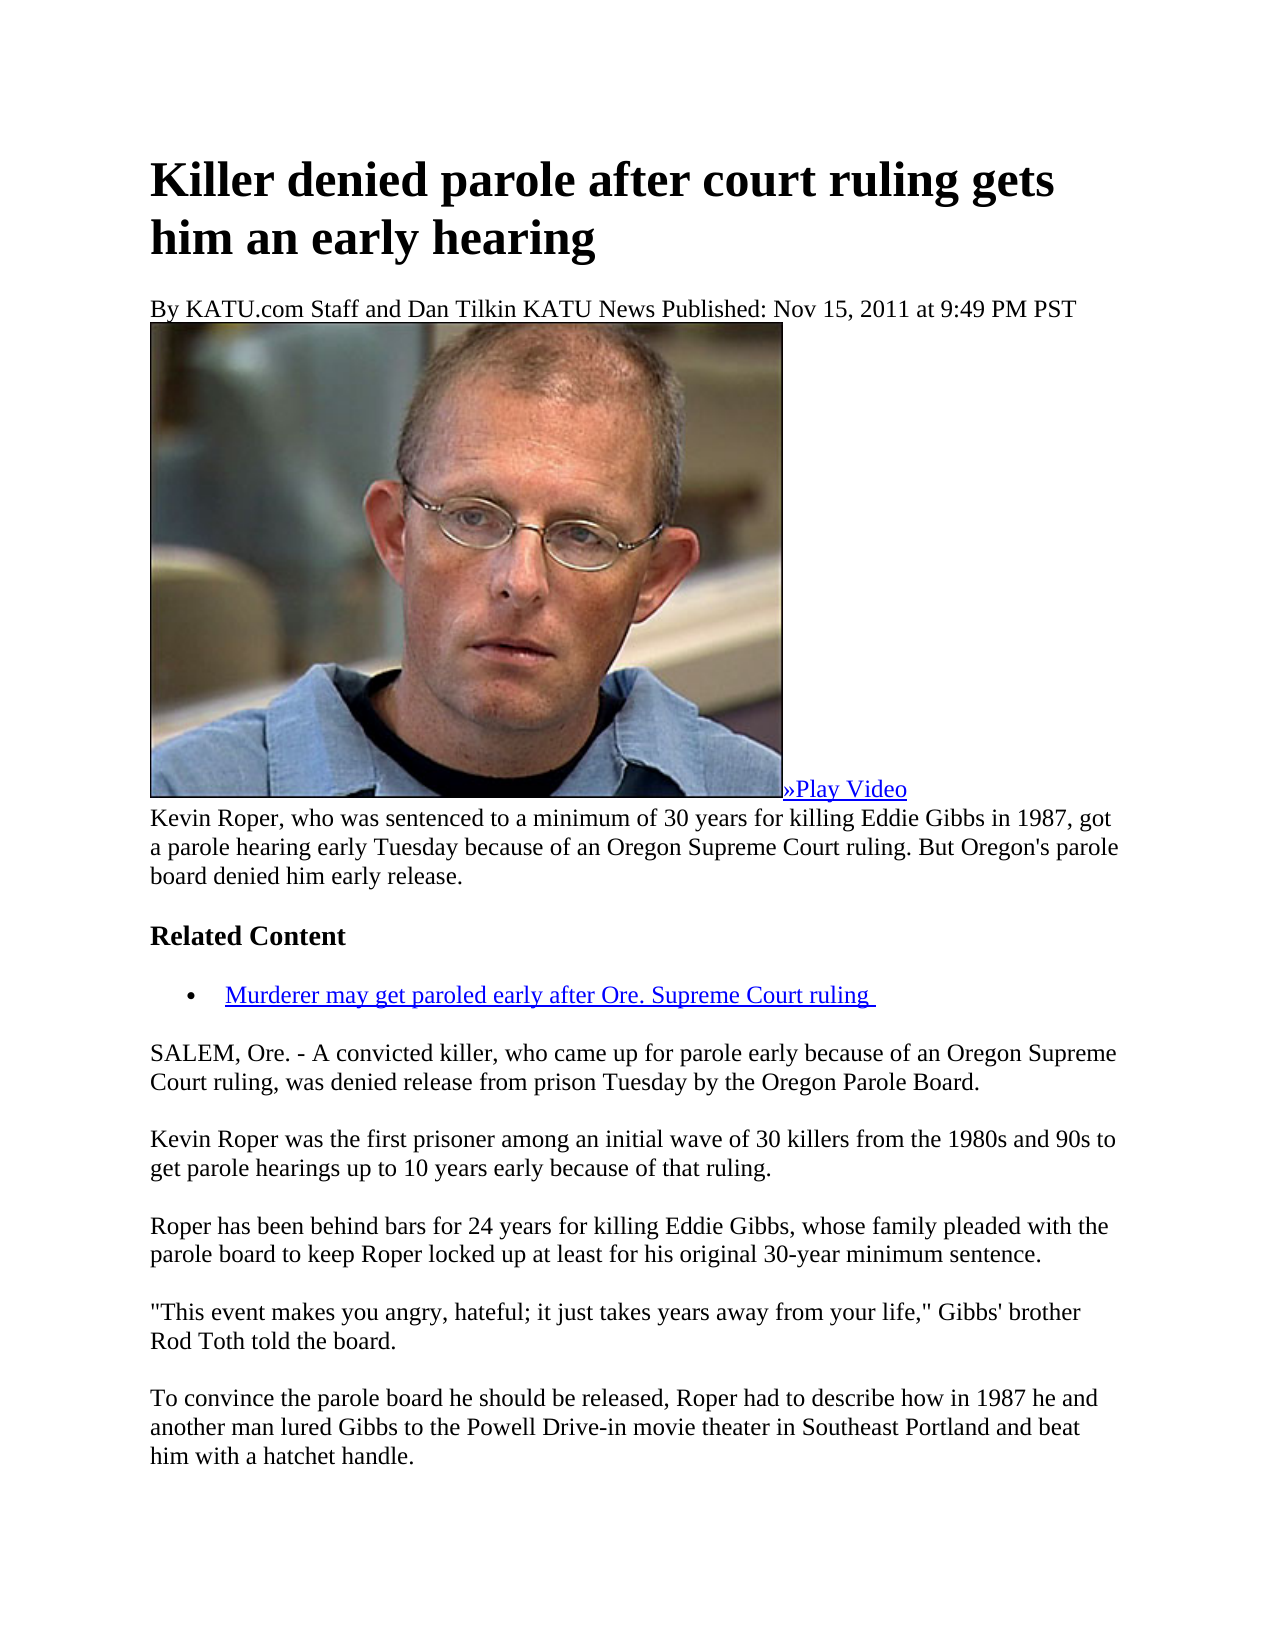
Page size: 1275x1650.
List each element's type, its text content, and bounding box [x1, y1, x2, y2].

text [150, 1038, 1125, 1498]
text By KATU.com Staff and Dan Tilkin KATU News Published: Nov 15, 2011 at 9:49 PM PST [150, 294, 1125, 323]
text Kevin Roper, who was sentenced to a minimum of 30 years for killing Eddie Gibbs in 1987, got a parole hearing early Tuesday because of an Oregon Supreme Court ruling. But Oregon's parole board denied him early release. [150, 803, 1125, 889]
text Killer denied parole after court ruling gets him an early hearing [150, 150, 1125, 265]
text Related Content [150, 919, 1125, 951]
list Murderer may get paroled early after Ore. Supreme Court ruling [187, 980, 1125, 1009]
picture [150, 322, 783, 798]
